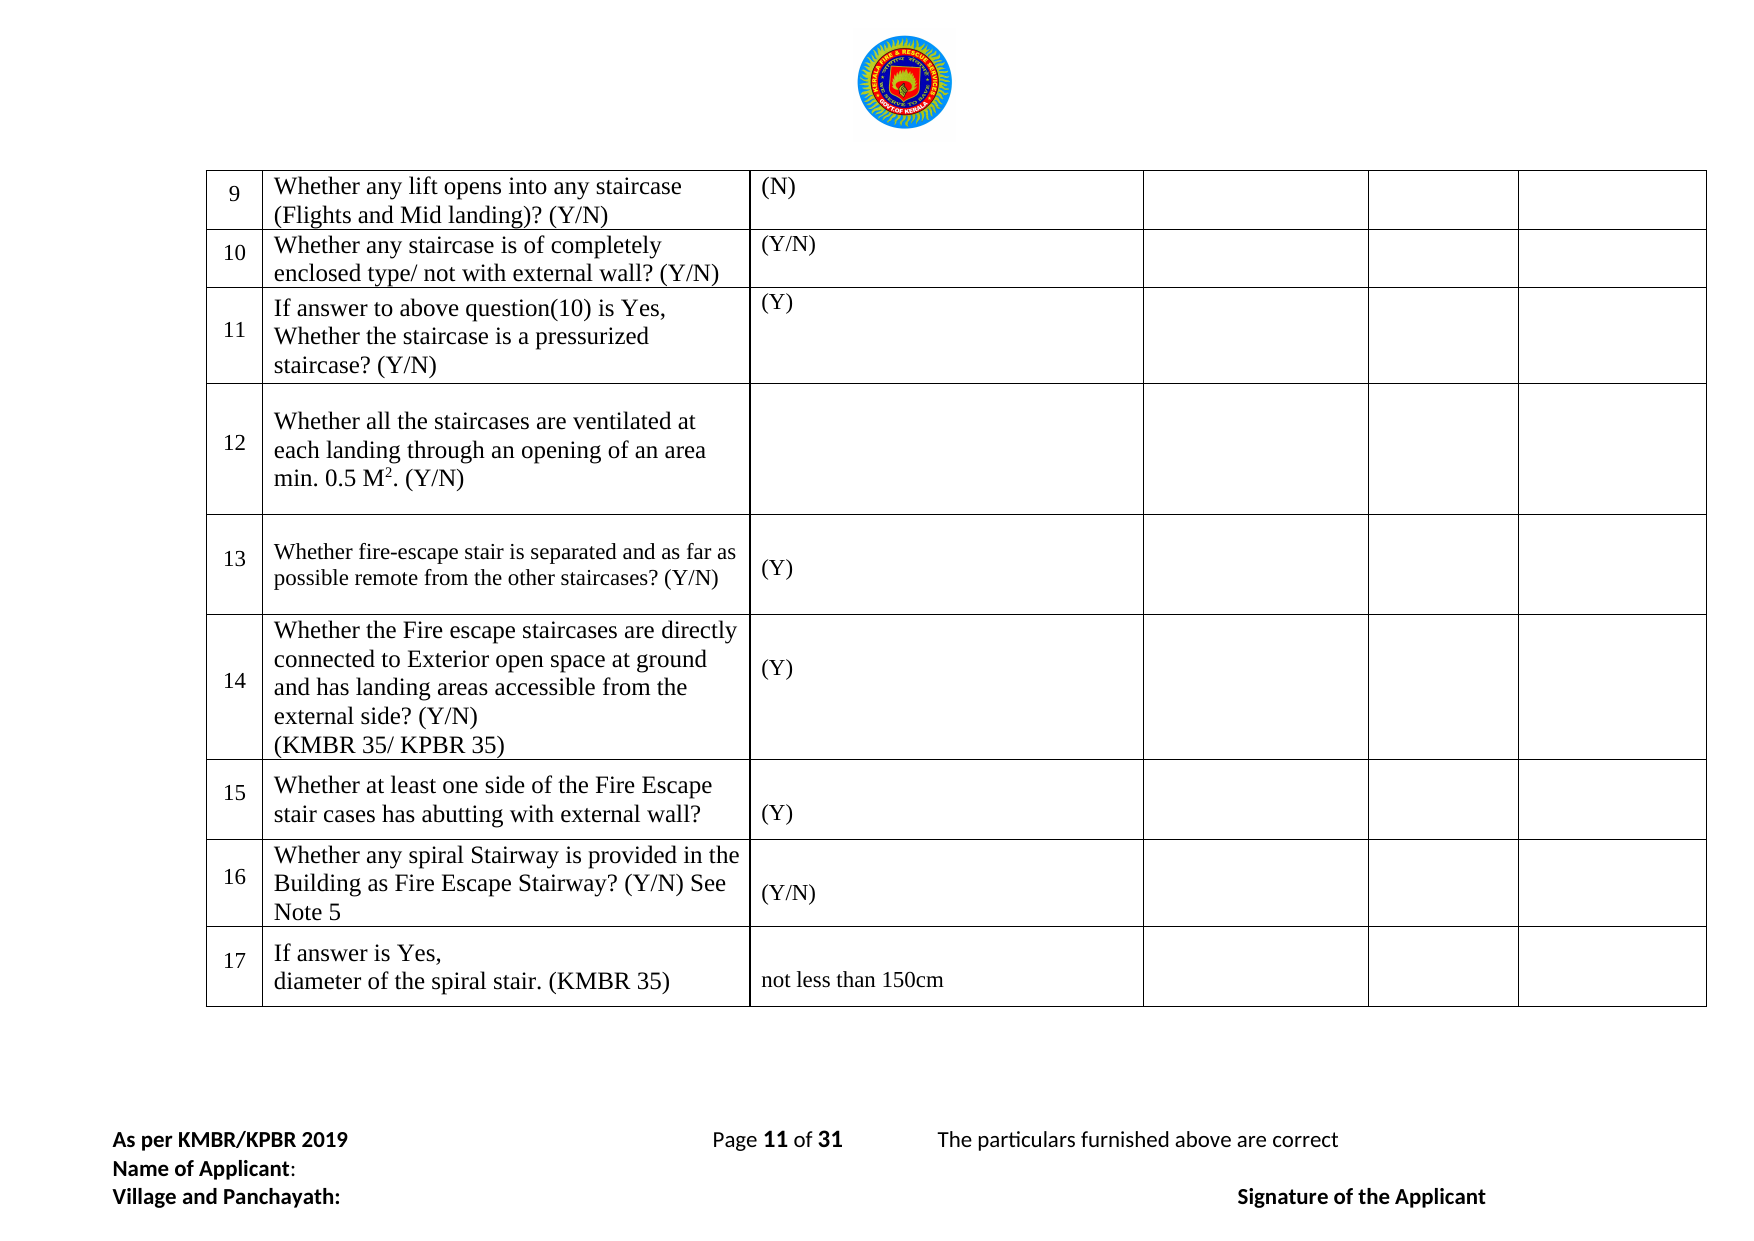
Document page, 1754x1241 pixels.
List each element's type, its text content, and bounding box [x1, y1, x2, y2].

table_cell [1144, 171, 1368, 229]
table_cell Whether at least one side of the Fire Escape stair cases has abutting with external wall? [263, 760, 749, 839]
table_cell 16 [207, 840, 262, 926]
table_cell [1144, 384, 1368, 514]
table_cell [1369, 515, 1518, 614]
table_cell 15 [207, 760, 262, 839]
table_cell 10 [207, 230, 262, 287]
table_cell [1144, 515, 1368, 614]
table_cell (Y/N) [751, 840, 1143, 926]
table_cell [1144, 840, 1368, 926]
table_cell [1369, 840, 1518, 926]
table_cell [751, 384, 1143, 514]
table_cell [1369, 760, 1518, 839]
table_cell 9 [207, 171, 262, 229]
table_cell 14 [207, 615, 262, 759]
table_cell [1519, 171, 1706, 229]
table_cell [1519, 288, 1706, 383]
table_cell [1144, 615, 1368, 759]
table_cell [1519, 615, 1706, 759]
table_cell [1519, 840, 1706, 926]
table_cell 13 [207, 515, 262, 614]
table_cell [1369, 171, 1518, 229]
table_cell Whether any staircase is of completely enclosed type/ not with external wall? (Y/N) [263, 230, 749, 287]
table_cell Whether all the staircases are ventilated at each landing through an opening of an area min. 0.5 M2. (Y/N) [263, 384, 749, 514]
table_cell [1369, 615, 1518, 759]
table_cell If answer is Yes, diameter of the spiral stair. (KMBR 35) [263, 927, 749, 1006]
table_cell [1519, 927, 1706, 1006]
table_cell (Y/N) [751, 230, 1143, 287]
table_cell [1519, 515, 1706, 614]
table_cell [1144, 288, 1368, 383]
table_cell 11 [207, 288, 262, 383]
picture [853, 28, 957, 142]
table_cell [1144, 927, 1368, 1006]
table_cell not less than 150cm [751, 927, 1143, 1006]
table_cell Whether the Fire escape staircases are directly connected to Exterior open space at ground and has landing areas accessible from the external side? (Y/N) (KMBR 35/ KPBR 35) [263, 615, 749, 759]
table_cell [1369, 927, 1518, 1006]
table_cell (Y) [751, 288, 1143, 383]
table_cell Whether fire-escape stair is separated and as far as possible remote from the other staircases? (Y/N) [263, 515, 749, 614]
table_cell [1519, 760, 1706, 839]
table_cell [1369, 288, 1518, 383]
table_cell [1519, 230, 1706, 287]
table_cell (Y) [751, 760, 1143, 839]
table_cell [1144, 230, 1368, 287]
table_cell [1144, 760, 1368, 839]
table_cell [1369, 230, 1518, 287]
table_cell 17 [207, 927, 262, 1006]
table_cell (Y) [751, 515, 1143, 614]
table_cell (Y) [751, 615, 1143, 759]
table_cell 12 [207, 384, 262, 514]
table_cell Whether any lift opens into any staircase (Flights and Mid landing)? (Y/N) [263, 171, 749, 229]
table_cell [1369, 384, 1518, 514]
table_cell If answer to above question(10) is Yes, Whether the staircase is a pressurized staircase? (Y/N) [263, 288, 749, 383]
table_cell [1519, 384, 1706, 514]
table_cell Whether any spiral Stairway is provided in the Building as Fire Escape Stairway? (Y/N) See Note 5 [263, 840, 749, 926]
table_cell (N) [751, 171, 1143, 229]
